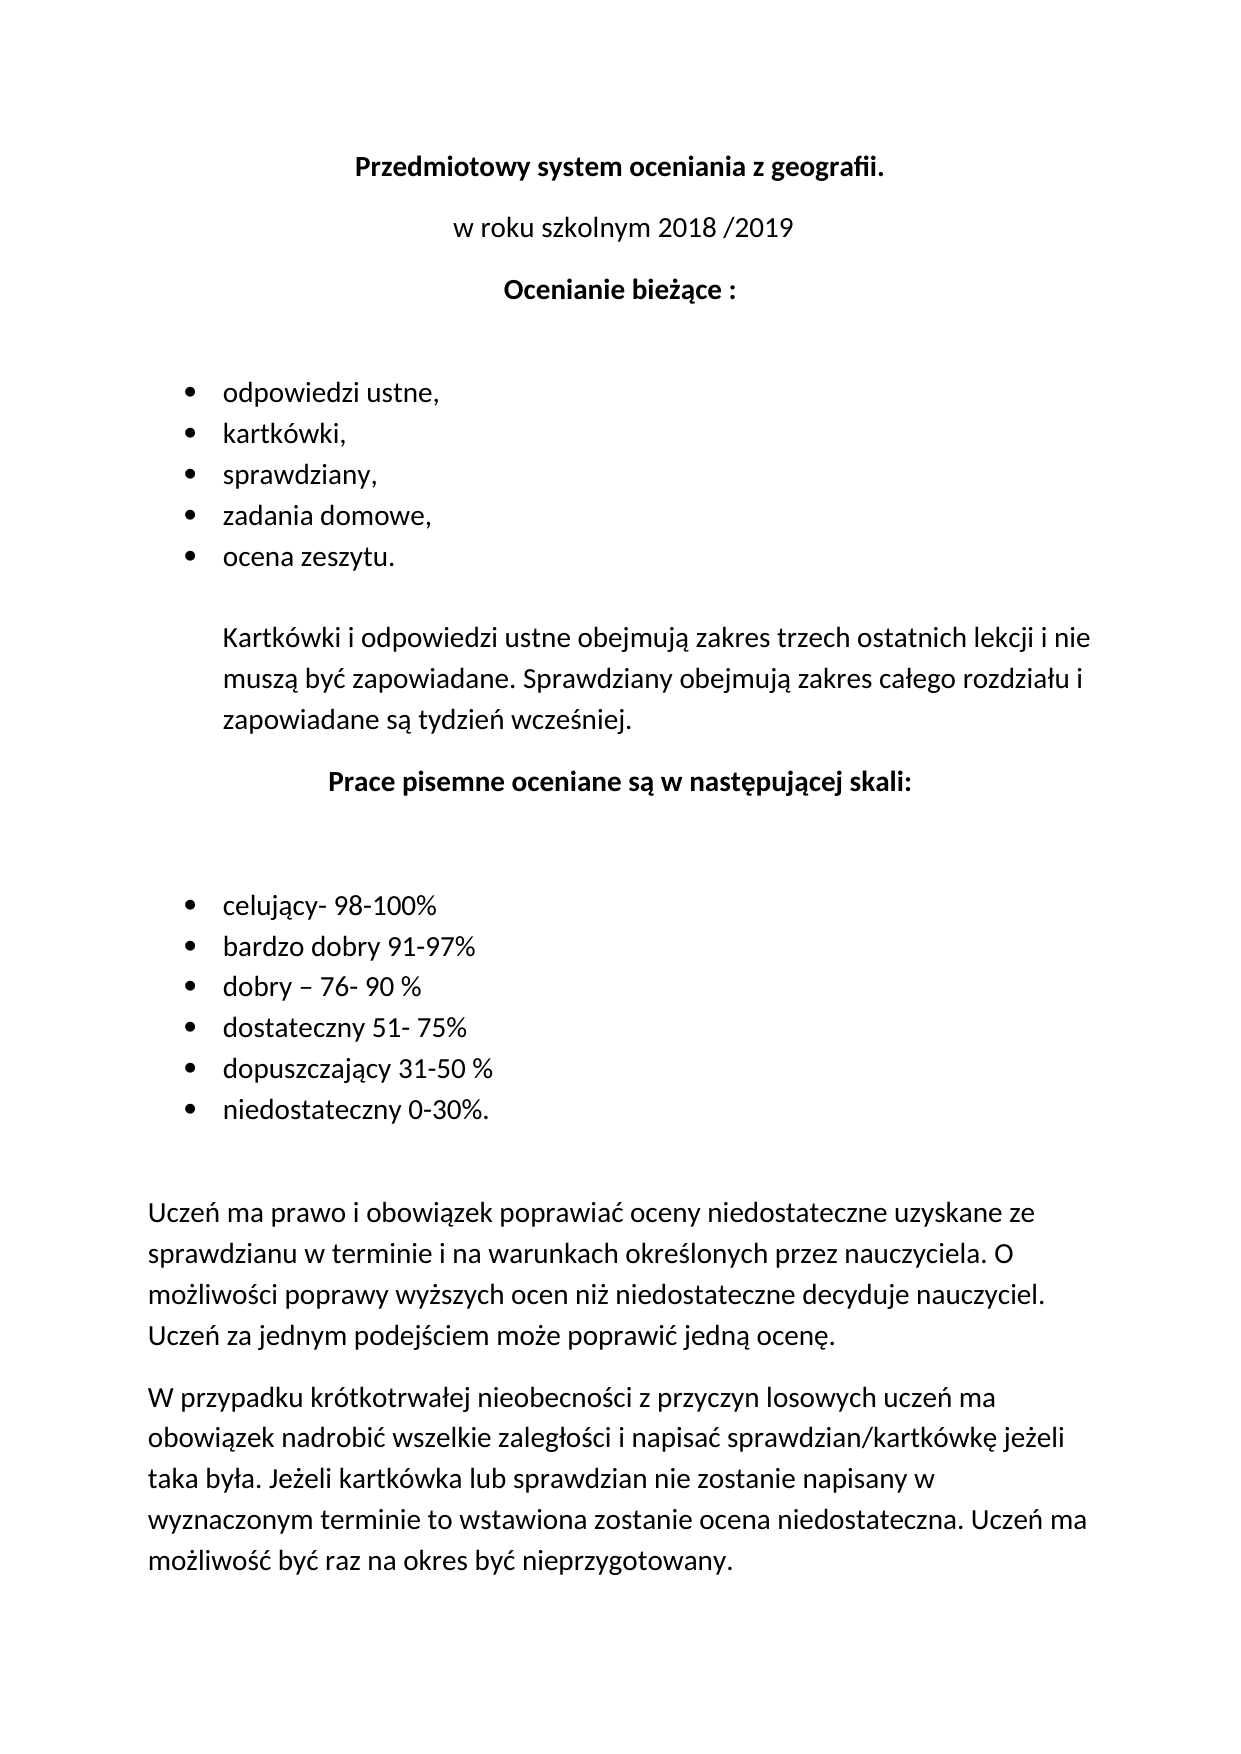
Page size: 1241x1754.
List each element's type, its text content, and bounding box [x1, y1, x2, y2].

list Kartkówki i odpowiedzi ustne obejmują zakres trzech ostatnich lekcji i nie muszą być zapowiadane. Sprawdziany obejmują zakres całego rozdziału i zapowiadane są tydzień wcześniej. [223, 619, 1093, 737]
text Ocenianie bieżące : [148, 271, 1093, 307]
list dopuszczający 31-50 % [185, 1050, 1093, 1086]
text Przedmiotowy system oceniania z geografii. [148, 148, 1093, 183]
list zadania domowe, [185, 497, 1093, 532]
list kartkówki, [185, 415, 1093, 450]
list odpowiedzi ustne, [185, 374, 1093, 409]
text W przypadku krótkotrwałej nieobecności z przyczyn losowych uczeń ma obowiązek nadrobić wszelkie zaległości i napisać sprawdzian/kartkówkę jeżeli taka była. Jeżeli kartkówka lub sprawdzian nie zostanie napisany w wyznaczonym terminie to wstawiona zostanie ocena niedostateczna. Uczeń ma możliwość być raz na okres być nieprzygotowany. [148, 1379, 1093, 1578]
list sprawdziany, [185, 456, 1093, 491]
text w roku szkolnym 2018 /2019 [148, 209, 1093, 245]
list niedostateczny 0-30%. [185, 1091, 1093, 1127]
list ocena zeszytu. [185, 538, 1093, 573]
list dobry – 76- 90 % [185, 968, 1093, 1004]
list bardzo dobry 91-97% [185, 928, 1093, 963]
text Uczeń ma prawo i obowiązek poprawiać oceny niedostateczne uzyskane ze sprawdzianu w terminie i na warunkach określonych przez nauczyciela. O możliwości poprawy wyższych ocen niż niedostateczne decyduje nauczyciel. Uczeń za jednym podejściem może poprawić jedną ocenę. [148, 1194, 1093, 1352]
list dostateczny 51- 75% [185, 1009, 1093, 1045]
list celujący- 98-100% [185, 887, 1093, 922]
text Prace pisemne oceniane są w następującej skali: [148, 763, 1093, 799]
